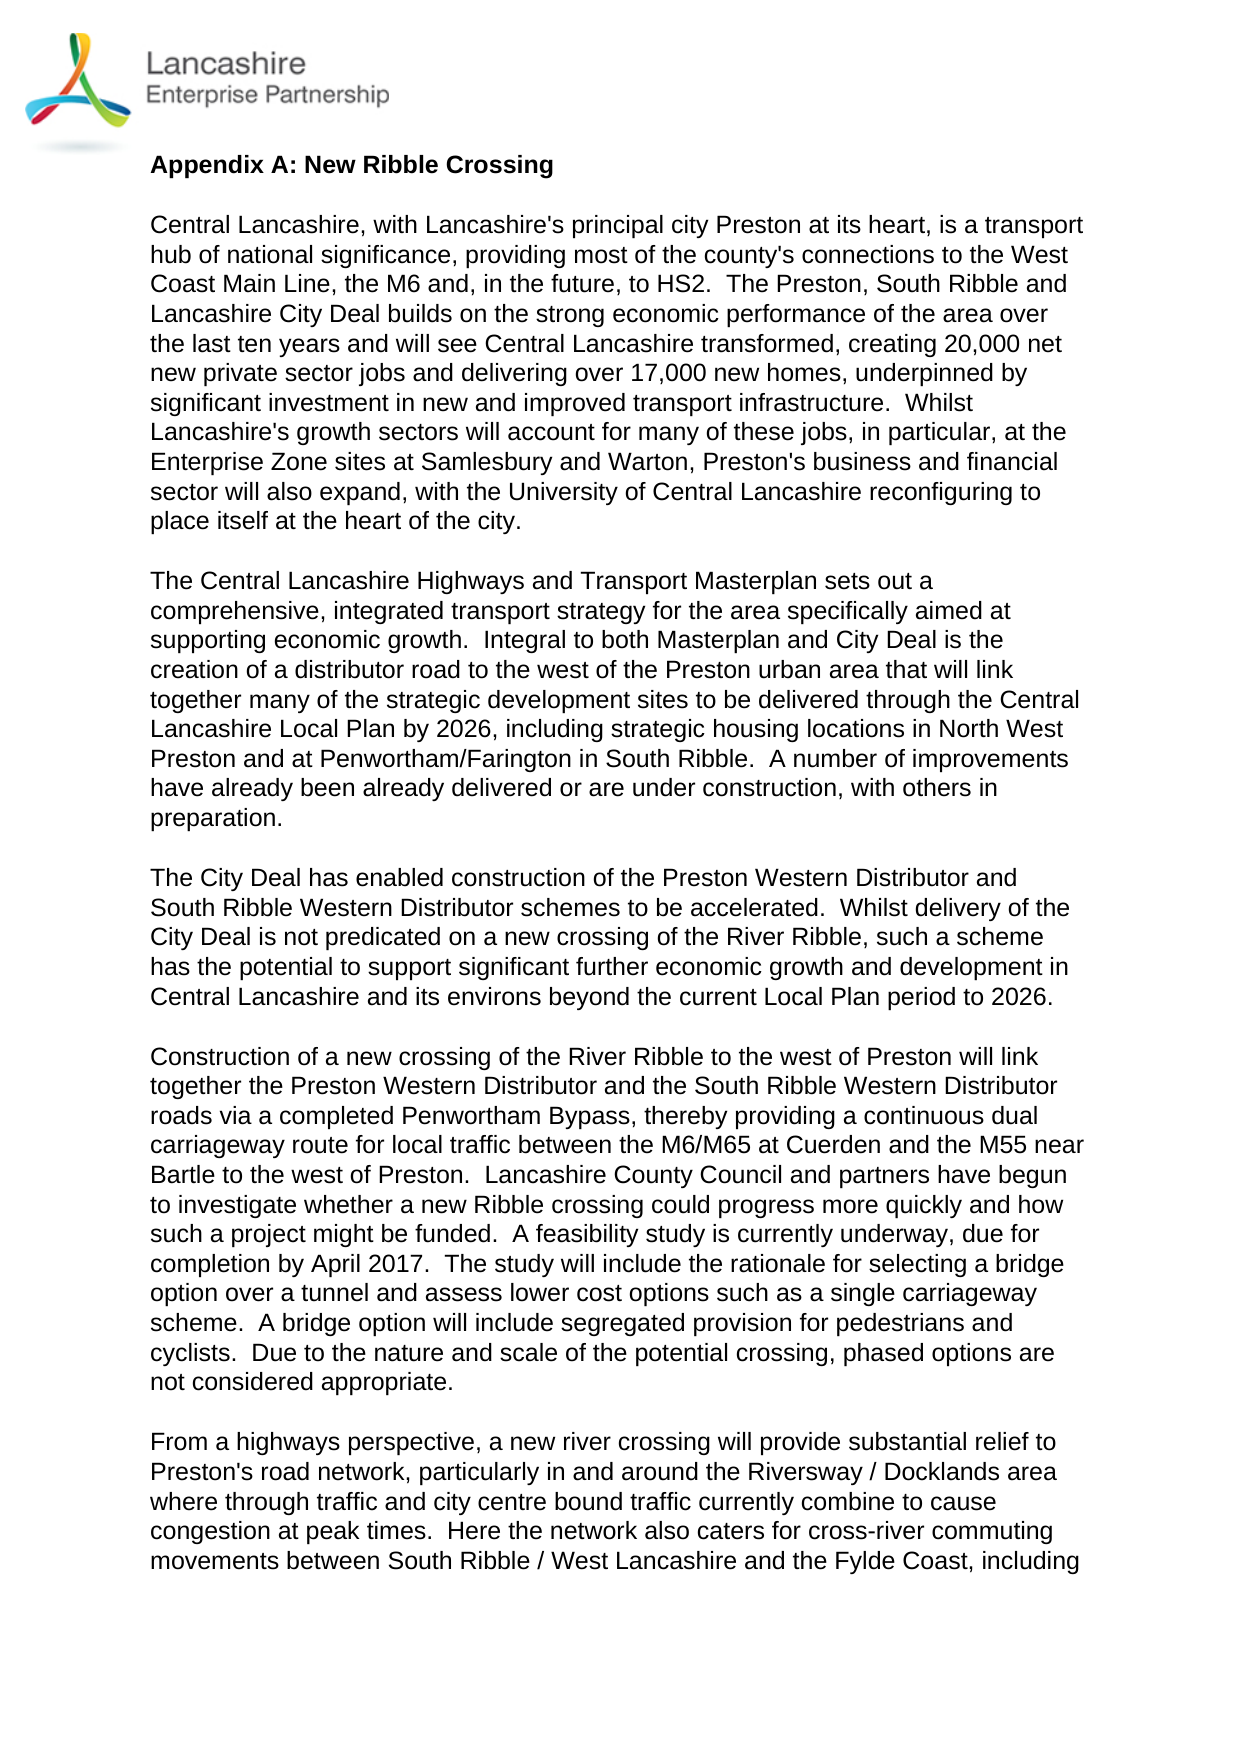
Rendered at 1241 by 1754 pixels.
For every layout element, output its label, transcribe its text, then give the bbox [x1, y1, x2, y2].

picture [25, 33, 389, 155]
text The Central Lancashire Highways and Transport Masterplan sets out a comprehensive, integrated transport strategy for the area specifically aimed at supporting economic growth. Integral to both Masterplan and City Deal is the creation of a distributor road to the west of the Preston urban area that will link together many of the strategic development sites to be delivered through the Central Lancashire Local Plan by 2026, including strategic housing locations in North West Preston and at Penwortham/Farington in South Ribble. A number of improvements have already been already delivered or are under construction, with others in preparation. [150, 566, 1090, 832]
text The City Deal has enabled construction of the Preston Western Distributor and South Ribble Western Distributor schemes to be accelerated. Whilst delivery of the City Deal is not predicated on a new crossing of the River Ribble, such a scheme has the potential to support significant further economic growth and development in Central Lancashire and its environs beyond the current Local Plan period to 2026. [150, 863, 1090, 1010]
text Construction of a new crossing of the River Ribble to the west of Preston will link together the Preston Western Distributor and the South Ribble Western Distributor roads via a completed Penwortham Bypass, thereby providing a continuous dual carriageway route for local traffic between the M6/M65 at Cuerden and the M55 near Bartle to the west of Preston. Lancashire County Council and partners have begun to investigate whether a new Ribble crossing could progress more quickly and how such a project might be funded. A feasibility study is currently underway, due for completion by April 2017. The study will include the rationale for selecting a bridge option over a tunnel and assess lower cost options such as a single carriageway scheme. A bridge option will include segregated provision for pedestrians and cyclists. Due to the nature and scale of the potential crossing, phased options are not considered appropriate. [150, 1042, 1090, 1396]
text Appendix A: New Ribble Crossing [150, 150, 1090, 179]
text Central Lancashire, with Lancashire's principal city Preston at its heart, is a transport hub of national significance, providing most of the county's connections to the West Coast Main Line, the M6 and, in the future, to HS2. The Preston, South Ribble and Lancashire City Deal builds on the strong economic performance of the area over the last ten years and will see Central Lancashire transformed, creating 20,000 net new private sector jobs and delivering over 17,000 new homes, underpinned by significant investment in new and improved transport infrastructure. Whilst Lancashire's growth sectors will account for many of these jobs, in particular, at the Enterprise Zone sites at Samlesbury and Warton, Preston's business and financial sector will also expand, with the University of Central Lancashire reconfiguring to place itself at the heart of the city. [150, 210, 1090, 535]
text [150, 1427, 1090, 1574]
